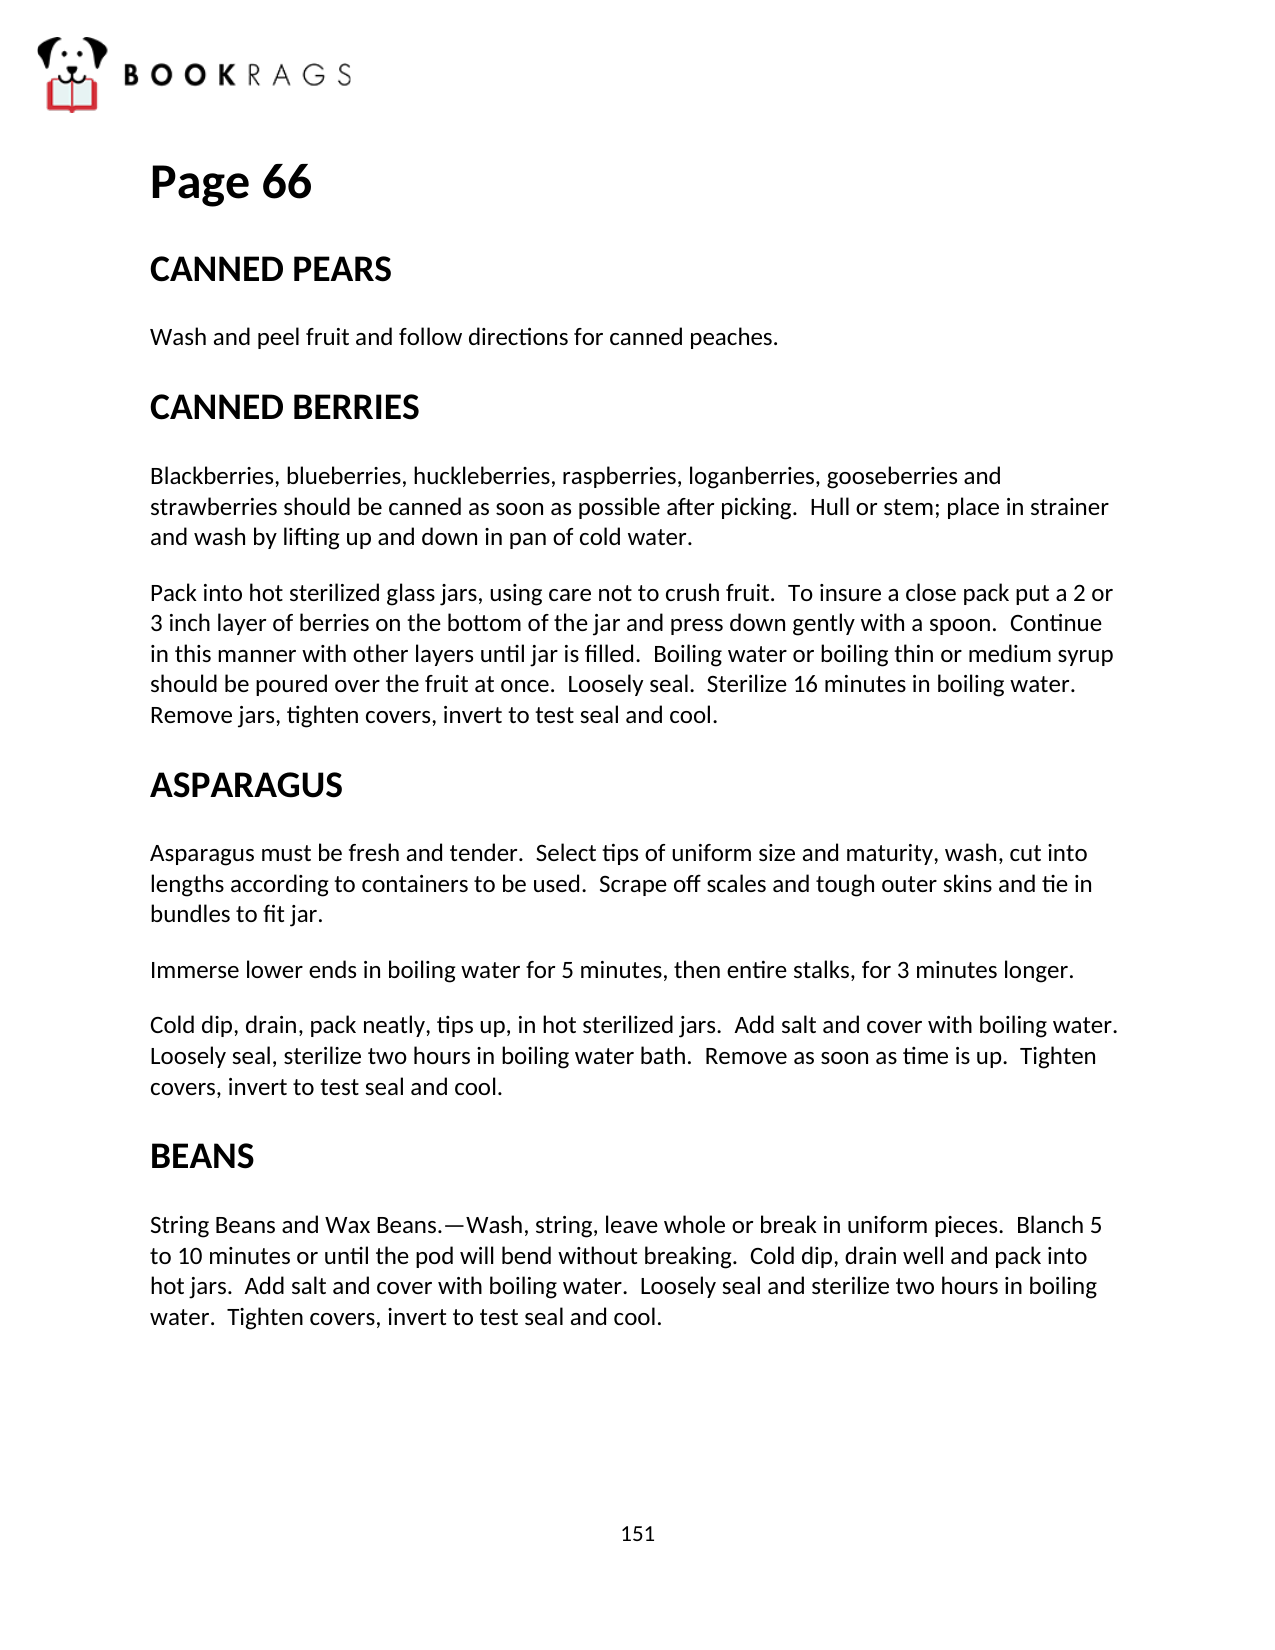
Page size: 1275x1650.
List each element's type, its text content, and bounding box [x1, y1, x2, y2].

text CANNED PEARS [150, 244, 1125, 290]
text Cold dip, drain, pack neatly, tips up, in hot sterilized jars. Add salt and cover with boiling water. Loosely seal, sterilize two hours in boiling water bath. Remove as soon as time is up. Tighten covers, invert to test seal and cool. [150, 1009, 1125, 1101]
text Wash and peel fruit and follow directions for canned peaches. [150, 322, 1125, 352]
text BEANS [150, 1132, 1125, 1178]
text CANNED BERRIES [150, 383, 1125, 429]
picture [37, 37, 351, 113]
text String Beans and Wax Beans.—­Wash, string, leave whole or break in uniform pieces. Blanch 5 to 10 minutes or until the pod will bend without breaking. Cold dip, drain well and pack into hot jars. Add salt and cover with boiling water. Loosely seal and sterilize two hours in boiling water. Tighten covers, invert to test seal and cool. [150, 1209, 1125, 1331]
text ASPARAGUS [150, 761, 1125, 806]
text Asparagus must be fresh and tender. Select tips of uniform size and maturity, wash, cut into lengths according to containers to be used. Scrape off scales and tough outer skins and tie in bundles to fit jar. [150, 837, 1125, 929]
text Immerse lower ends in boiling water for 5 minutes, then entire stalks, for 3 minutes longer. [150, 954, 1125, 984]
text Page 66 [150, 150, 1125, 211]
text Blackberries, blueberries, huckleberries, raspberries, loganberries, gooseberries and strawberries should be canned as soon as possible after picking. Hull or stem; place in strainer and wash by lifting up and down in pan of cold water. [150, 460, 1125, 552]
text Pack into hot sterilized glass jars, using care not to crush fruit. To insure a close pack put a 2 or 3 inch layer of berries on the bottom of the jar and press down gently with a spoon. Continue in this manner with other layers until jar is filled. Boiling water or boiling thin or medium syrup should be poured over the fruit at once. Loosely seal. Sterilize 16 minutes in boiling water. Remove jars, tighten covers, invert to test seal and cool. [150, 577, 1125, 729]
